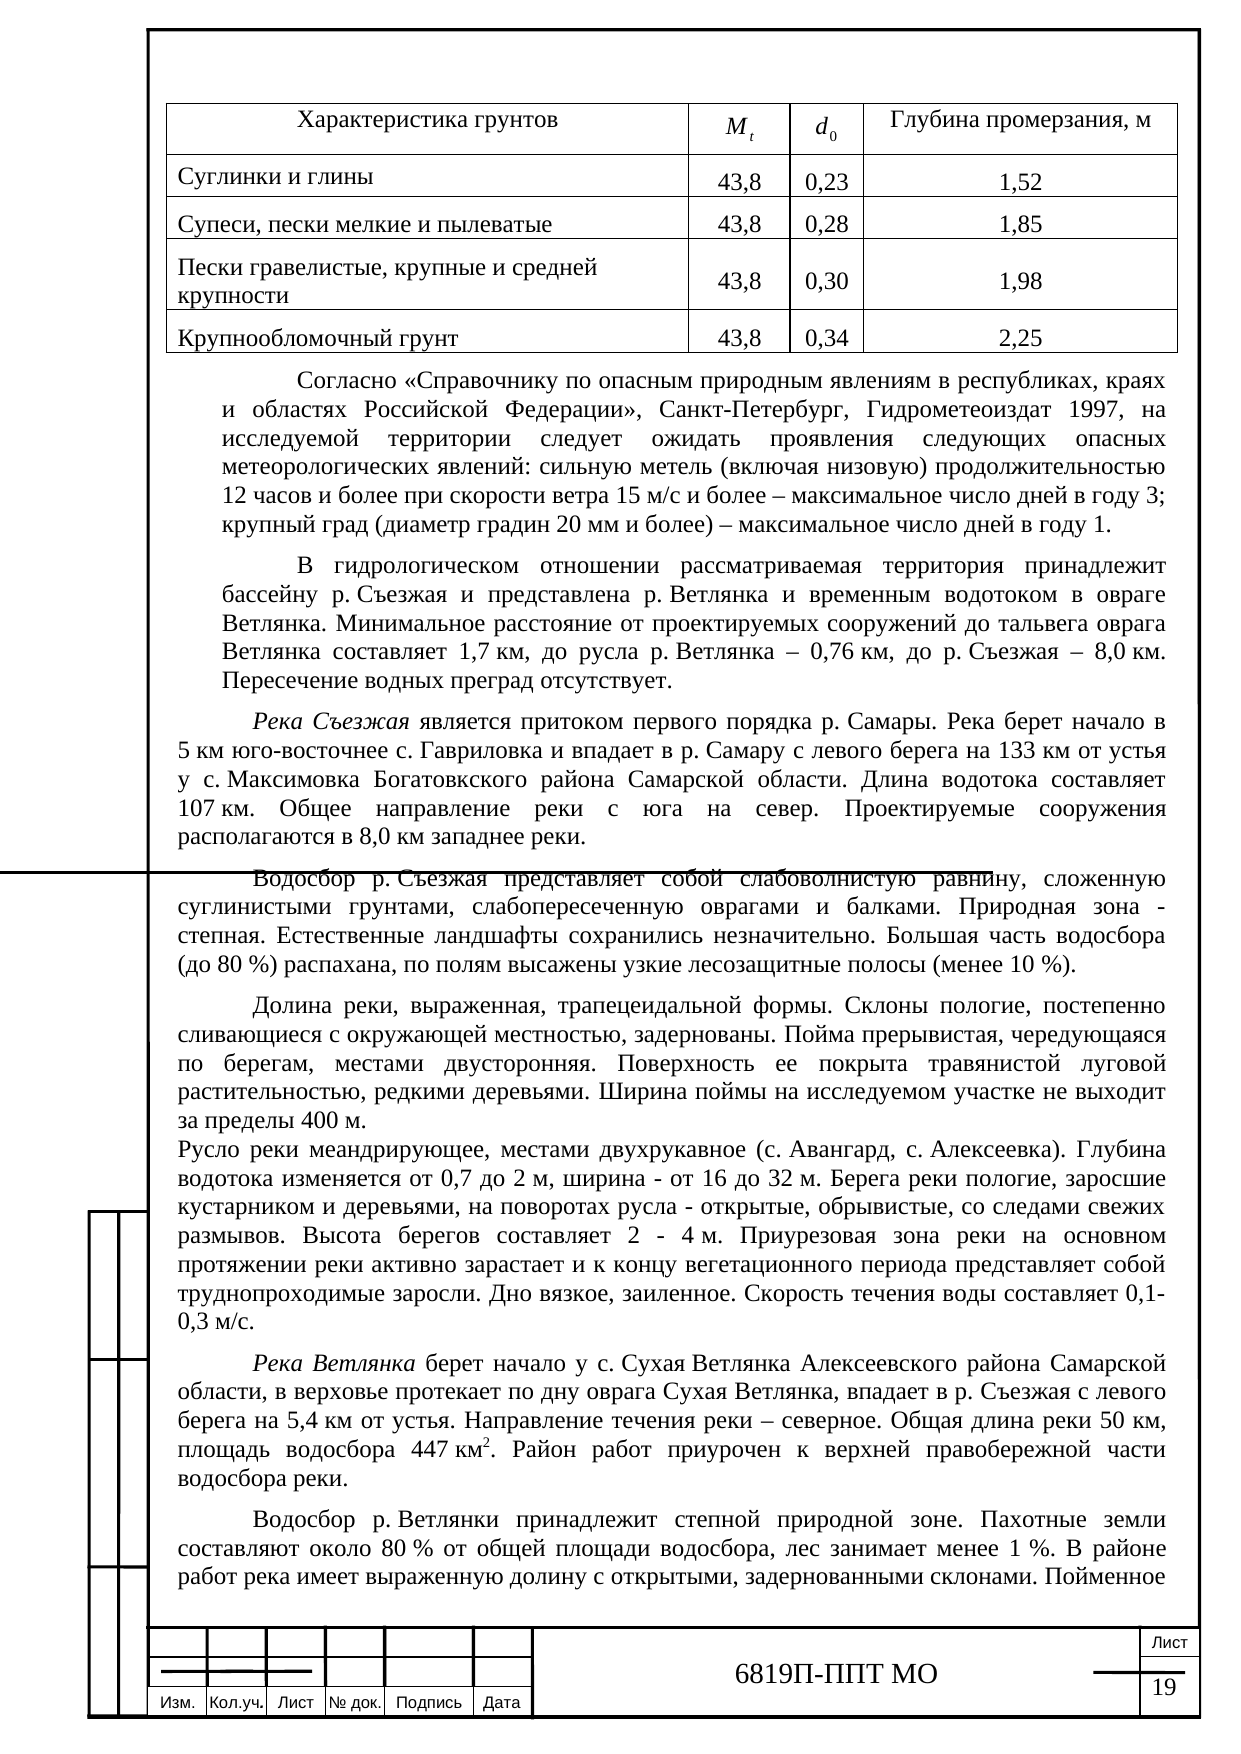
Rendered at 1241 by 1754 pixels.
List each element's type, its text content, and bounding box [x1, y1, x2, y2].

table_cell 1,98 [864, 239, 1177, 309]
table_cell 0,30 [791, 239, 863, 309]
table_cell 43,8 [689, 197, 789, 238]
table_cell Суглинки и глины [167, 155, 688, 196]
text Река Съезжая является притоком первого порядка р. Самары. Река берет начало в 5 км юго-восточнее с. Гавриловка и впадает в р. Самару с левого берега на 133 км от устья у с. Максимовка Богатовкского района Самарской области. Длина водотока составляет 107 км. Общее направление реки с юга на север. Проектируемые сооружения располагаются в 8,0 км западнее реки. [177, 706, 1167, 850]
table_header Глубина промерзания, м [864, 104, 1177, 154]
text Водосбор р. Съезжая представляет собой слабоволнистую равнину, сложенную суглинистыми грунтами, слабопересеченную оврагами и балками. Природная зона - степная. Естественные ландшафты сохранились незначительно. Большая часть водосбора (до 80 %) распахана, по полям высажены узкие лесозащитные полосы (менее 10 %). [177, 863, 1167, 978]
table_cell 43,8 [689, 310, 789, 352]
table_cell Супеси, пески мелкие и пылеватые [167, 197, 688, 238]
table_cell Крупнообломочный грунт [167, 310, 688, 352]
table_cell 0,34 [791, 310, 863, 352]
table_cell 0,23 [791, 155, 863, 196]
table_cell 43,8 [689, 239, 789, 309]
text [177, 1504, 1167, 1590]
table_header Характеристика грунтов [167, 104, 688, 154]
table_cell Пески гравелистые, крупные и средней крупности [167, 239, 688, 309]
table_cell 43,8 [689, 155, 789, 196]
text В гидрологическом отношении рассматриваемая территория принадлежит бассейну р. Съезжая и представлена р. Ветлянка и временным водотоком в овраге Ветлянка. Минимальное расстояние от проектируемых сооружений до тальвега оврага Ветлянка составляет 1,7 км, до русла р. Ветлянка – 0,76 км, до р. Съезжая – 8,0 км. Пересечение водных преград отсутствует. [222, 550, 1167, 694]
table_header [791, 104, 863, 154]
table_cell 0,28 [791, 197, 863, 238]
text Русло реки меандрирующее, местами двухрукавное (с. Авангард, с. Алексеевка). Глубина водотока изменяется от 0,7 до 2 м, ширина - от 16 до 32 м. Берега реки пологие, заросшие кустарником и деревьями, на поворотах русла - открытые, обрывистые, со следами свежих размывов. Высота берегов составляет 2 - 4 м. Приурезовая зона реки на основном протяжении реки активно зарастает и к концу вегетационного периода представляет собой труднопроходимые заросли. Дно вязкое, заиленное. Скорость течения воды составляет 0,1-0,3 м/с. [177, 1134, 1167, 1335]
table_cell 1,52 [864, 155, 1177, 196]
text Долина реки, выраженная, трапецеидальной формы. Склоны пологие, постепенно сливающиеся с окружающей местностью, задернованы. Пойма прерывистая, чередующаяся по берегам, местами двусторонняя. Поверхность ее покрыта травянистой луговой растительностью, редкими деревьями. Ширина поймы на исследуемом участке не выходит за пределы 400 м. [177, 990, 1167, 1134]
text Согласно «Справочнику по опасным природным явлениям в республиках, краях и областях Российской Федерации», Санкт-Петербург, Гидрометеоиздат 1997, на исследуемой территории следует ожидать проявления следующих опасных метеорологических явлений: сильную метель (включая низовую) продолжительностью 12 часов и более при скорости ветра 15 м/с и более – максимальное число дней в году 3; крупный град (диаметр градин 20 мм и более) – максимальное число дней в году 1. [222, 365, 1167, 538]
table_cell 1,85 [864, 197, 1177, 238]
text Река Ветлянка берет начало у с. Сухая Ветлянка Алексеевского района Самарской области, в верховье протекает по дну оврага Сухая Ветлянка, впадает в р. Съезжая с левого берега на 5,4 км от устья. Направление течения реки – северное. Общая длина реки 50 км, площадь водосбора 447 км2. Район работ приурочен к верхней правобережной части водосбора реки. [177, 1348, 1167, 1491]
table_header [689, 104, 789, 154]
table_cell 2,25 [864, 310, 1177, 352]
